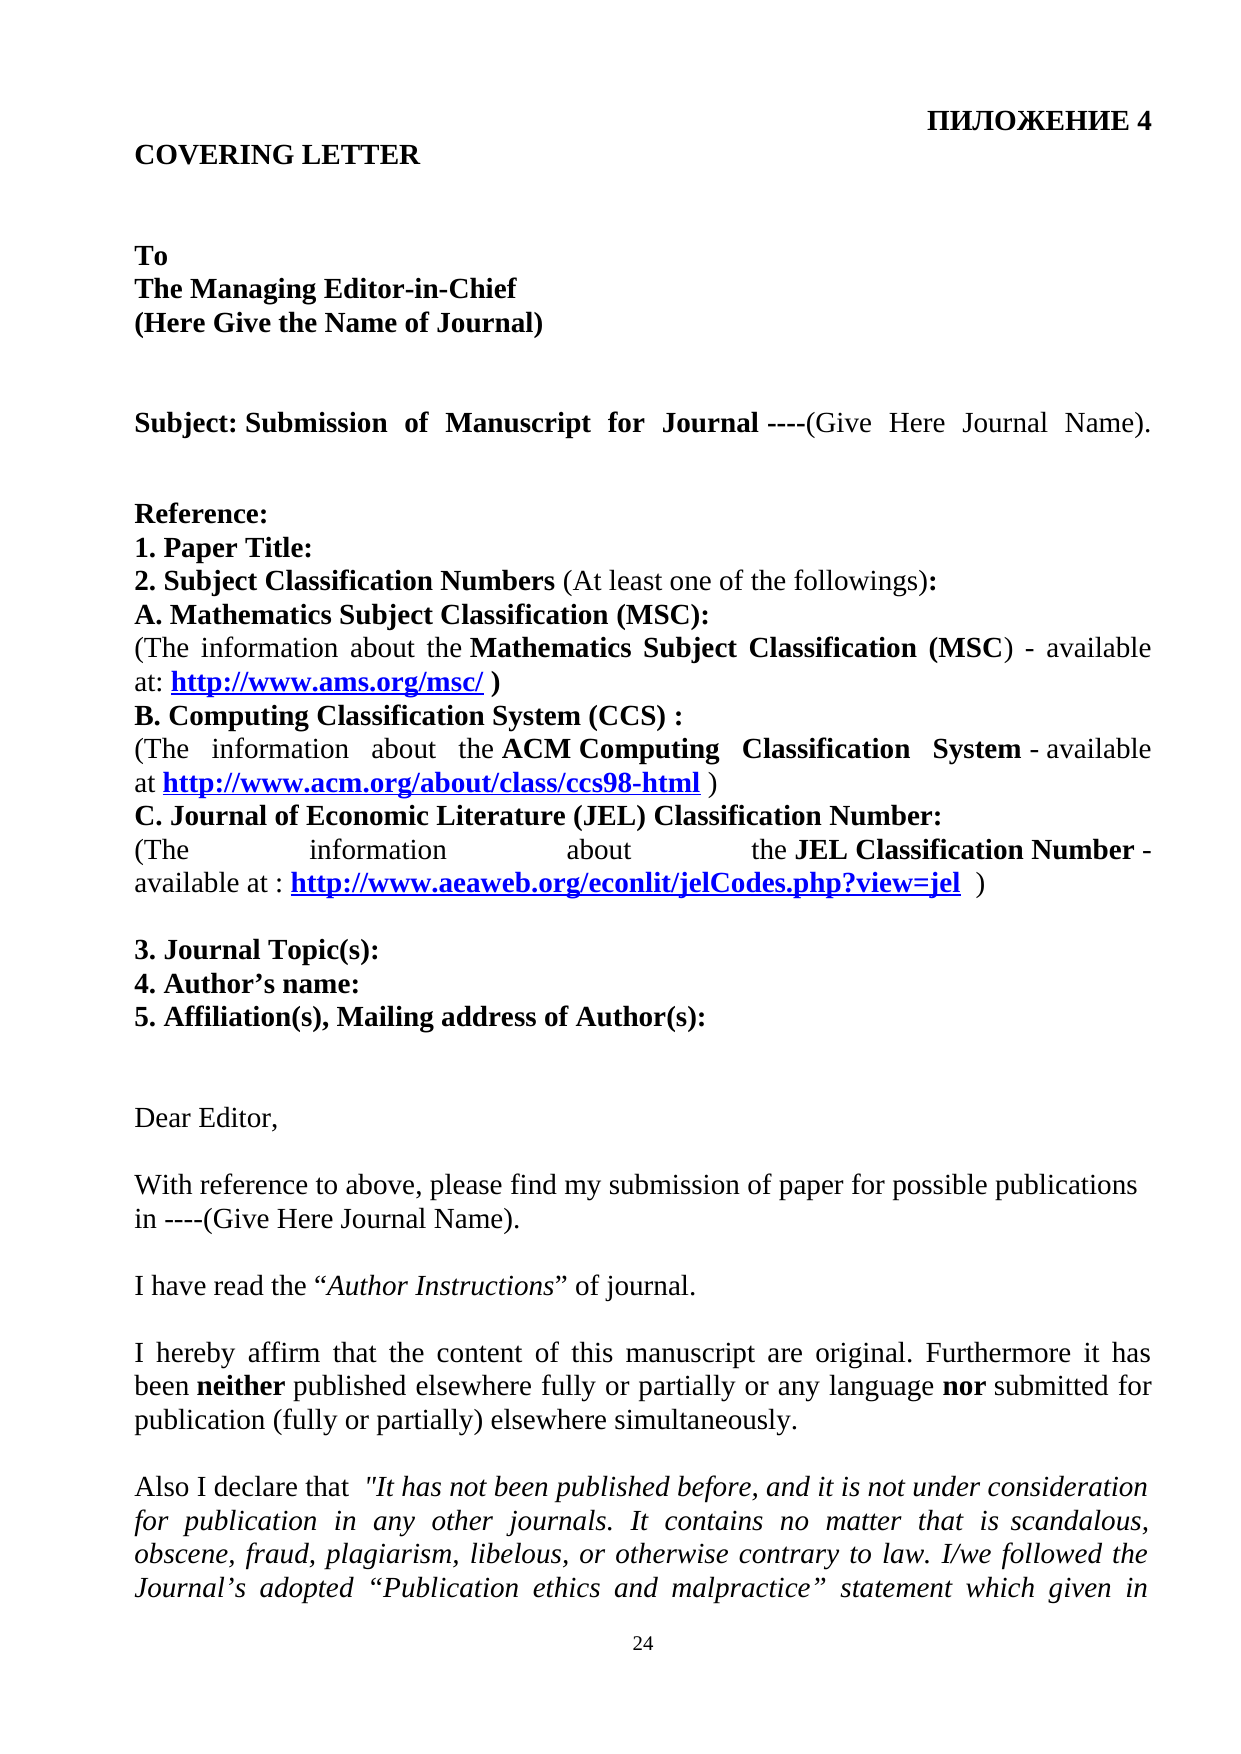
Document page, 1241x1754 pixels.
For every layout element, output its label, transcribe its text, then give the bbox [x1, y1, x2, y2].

text Reference: [134, 496, 1152, 530]
text The Managing Editor-in-Chief [134, 271, 1152, 305]
text ПИЛОЖЕНИЕ 4 [134, 103, 1152, 137]
text (The information about the JEL Classification Number - available at : http://www.aeaweb.org/econlit/jelCodes.php?view=jel ) [134, 832, 1152, 899]
text 5. Affiliation(s), Mailing address of Author(s): [134, 999, 1152, 1033]
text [134, 1469, 1152, 1603]
text 1. Paper Title: [134, 530, 1152, 563]
text 3. Journal Topic(s): [134, 932, 1152, 966]
text Dear Editor, With reference to above, please find my submission of paper for possible publications in ----(Give Here Journal Name). [134, 1100, 1152, 1234]
text A. Mathematics Subject Classification (MSC): [134, 597, 1152, 631]
text (The information about the ACM Computing Classification System - available at http://www.acm.org/about/class/ccs98-html ) [134, 731, 1152, 798]
text (Here Give the Name of Journal) [134, 305, 1152, 338]
text 2. Subject Classification Numbers (At least one of the followings): [134, 563, 1152, 597]
text B. Computing Classification System (CCS) : [134, 698, 1152, 731]
text C. Journal of Economic Literature (JEL) Classification Number: [134, 798, 1152, 832]
text COVERING LETTER [134, 137, 1152, 171]
text (The information about the Mathematics Subject Classification (MSC) - available at: http://www.ams.org/msc/ ) [134, 631, 1152, 698]
text 4. Author’s name: [134, 966, 1152, 999]
text I hereby affirm that the content of this manuscript are original. Furthermore it has been neither published elsewhere fully or partially or any language nor submitted for publication (fully or partially) elsewhere simultaneously. [134, 1335, 1152, 1436]
text To [134, 238, 1152, 271]
text I have read the “Author Instructions” of journal. [134, 1268, 1152, 1301]
text Subject: Submission of Manuscript for Journal ----(Give Here Journal Name). [134, 405, 1152, 496]
